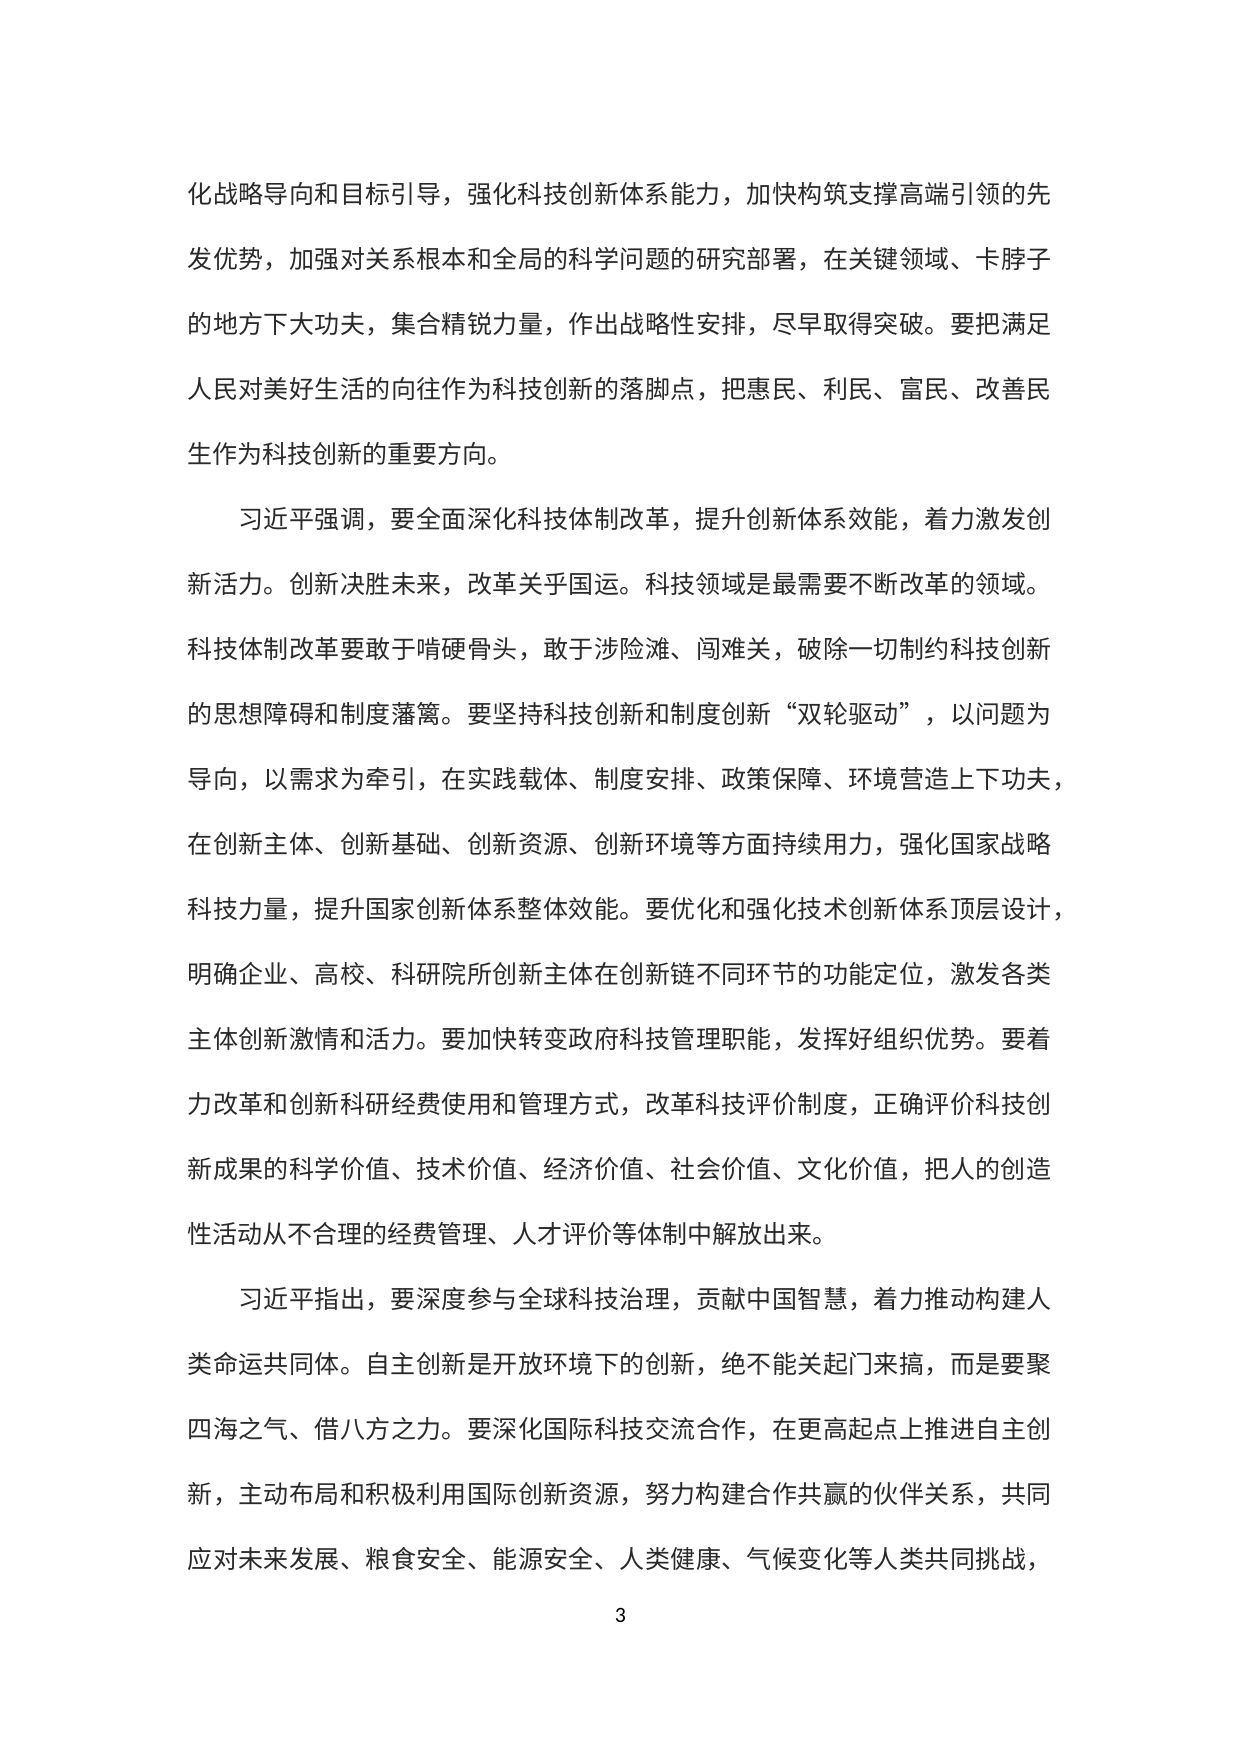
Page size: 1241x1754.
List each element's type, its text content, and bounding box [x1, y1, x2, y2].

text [187, 161, 1053, 486]
text 习近平强调，要全面深化科技体制改革，提升创新体系效能，着力激发创新活力。创新决胜未来，改革关乎国运。科技领域是最需要不断改革的领域。科技体制改革要敢于啃硬骨头，敢于涉险滩、闯难关，破除一切制约科技创新的思想障碍和制度藩篱。要坚持科技创新和制度创新“双轮驱动”，以问题为导向，以需求为牵引，在实践载体、制度安排、政策保障、环境营造上下功夫，在创新主体、创新基础、创新资源、创新环境等方面持续用力，强化国家战略科技力量，提升国家创新体系整体效能。要优化和强化技术创新体系顶层设计，明确企业、高校、科研院所创新主体在创新链不同环节的功能定位，激发各类主体创新激情和活力。要加快转变政府科技管理职能，发挥好组织优势。要着力改革和创新科研经费使用和管理方式，改革科技评价制度，正确评价科技创新成果的科学价值、技术价值、经济价值、社会价值、文化价值，把人的创造性活动从不合理的经费管理、人才评价等体制中解放出来。 [187, 486, 1053, 1266]
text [187, 1266, 1053, 1591]
